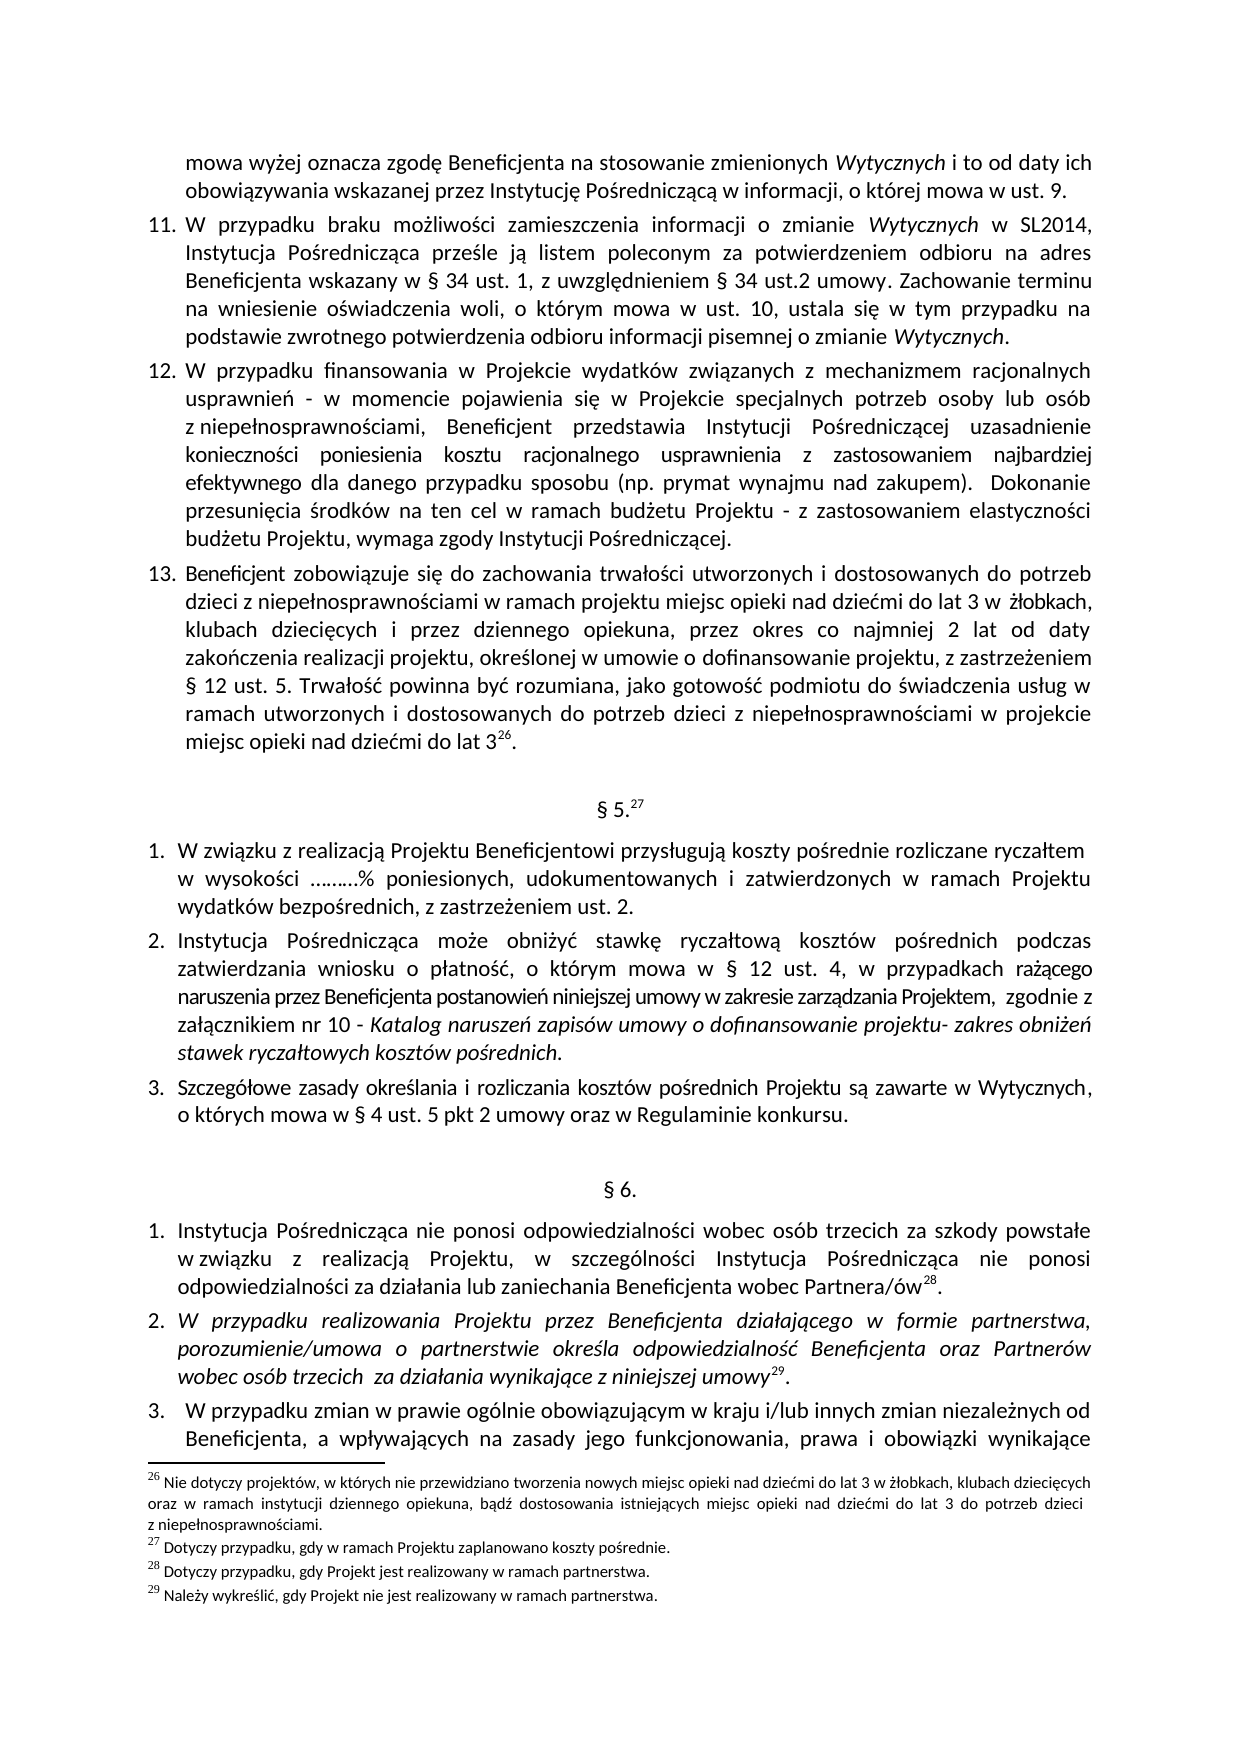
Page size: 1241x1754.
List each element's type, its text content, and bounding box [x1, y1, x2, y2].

list W przypadku finansowania w Projekcie wydatków związanych z mechanizmem racjonalnych usprawnień - w momencie pojawienia się w Projekcie specjalnych potrzeb osoby lub osób z niepełnosprawnościami, Beneficjent przedstawia Instytucji Pośredniczącej uzasadnienie konieczności poniesienia kosztu racjonalnego usprawnienia z zastosowaniem najbardziej efektywnego dla danego przypadku sposobu (np. prymat wynajmu nad zakupem). Dokonanie przesunięcia środków na ten cel w ramach budżetu Projektu - z zastosowaniem elastyczności budżetu Projektu, wymaga zgody Instytucji Pośredniczącej. [148, 356, 1092, 552]
list W przypadku realizowania Projektu przez Beneficjenta działającego w formie partnerstwa, porozumienie/umowa o partnerstwie określa odpowiedzialność Beneficjenta oraz Partnerów wobec osób trzecich za działania wynikające z niniejszej umowy. [148, 1306, 1092, 1390]
list W związku z realizacją Projektu Beneficjentowi przysługują koszty pośrednie rozliczane ryczałtem w wysokości ………% poniesionych, udokumentowanych i zatwierdzonych w ramach Projektu wydatków bezpośrednich, z zastrzeżeniem ust. 2. [148, 836, 1092, 920]
text § 6. [148, 1175, 1092, 1203]
list Szczegółowe zasady określania i rozliczania kosztów pośrednich Projektu są zawarte w Wytycznych, o których mowa w § 4 ust. 5 pkt 2 umowy oraz w Regulaminie konkursu. [148, 1073, 1092, 1129]
list Instytucja Pośrednicząca nie ponosi odpowiedzialności wobec osób trzecich za szkody powstałe w związku z realizacją Projektu, w szczególności Instytucja Pośrednicząca nie ponosi odpowiedzialności za działania lub zaniechania Beneficjenta wobec Partnera/ów. [148, 1216, 1092, 1300]
text § 5. [148, 795, 1092, 823]
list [148, 1397, 1092, 1453]
list Beneficjent zobowiązuje się do zachowania trwałości utworzonych i dostosowanych do potrzeb dzieci z niepełnosprawnościami w ramach projektu miejsc opieki nad dziećmi do lat 3 w żłobkach, klubach dziecięcych i przez dziennego opiekuna, przez okres co najmniej 2 lat od daty zakończenia realizacji projektu, określonej w umowie o dofinansowanie projektu, z zastrzeżeniem § 12 ust. 5. Trwałość powinna być rozumiana, jako gotowość podmiotu do świadczenia usług w ramach utworzonych i dostosowanych do potrzeb dzieci z niepełnosprawnościami w projekcie miejsc opieki nad dziećmi do lat 3. [148, 559, 1092, 755]
list Instytucja Pośrednicząca może obniżyć stawkę ryczałtową kosztów pośrednich podczas zatwierdzania wniosku o płatność, o którym mowa w § 12 ust. 4, w przypadkach rażącego naruszenia przez Beneficjenta postanowień niniejszej umowy w zakresie zarządzania Projektem, zgodnie z załącznikiem nr 10 - Katalog naruszeń zapisów umowy o dofinansowanie projektu- zakres obniżeń stawek ryczałtowych kosztów pośrednich. [148, 926, 1092, 1066]
list W przypadku braku możliwości zamieszczenia informacji o zmianie Wytycznych w SL2014, Instytucja Pośrednicząca prześle ją listem poleconym za potwierdzeniem odbioru na adres Beneficjenta wskazany w § 34 ust. 1, z uwzględnieniem § 34 ust.2 umowy. Zachowanie terminu na wniesienie oświadczenia woli, o którym mowa w ust. 10, ustala się w tym przypadku na podstawie zwrotnego potwierdzenia odbioru informacji pisemnej o zmianie Wytycznych. [148, 210, 1092, 350]
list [148, 148, 1092, 204]
